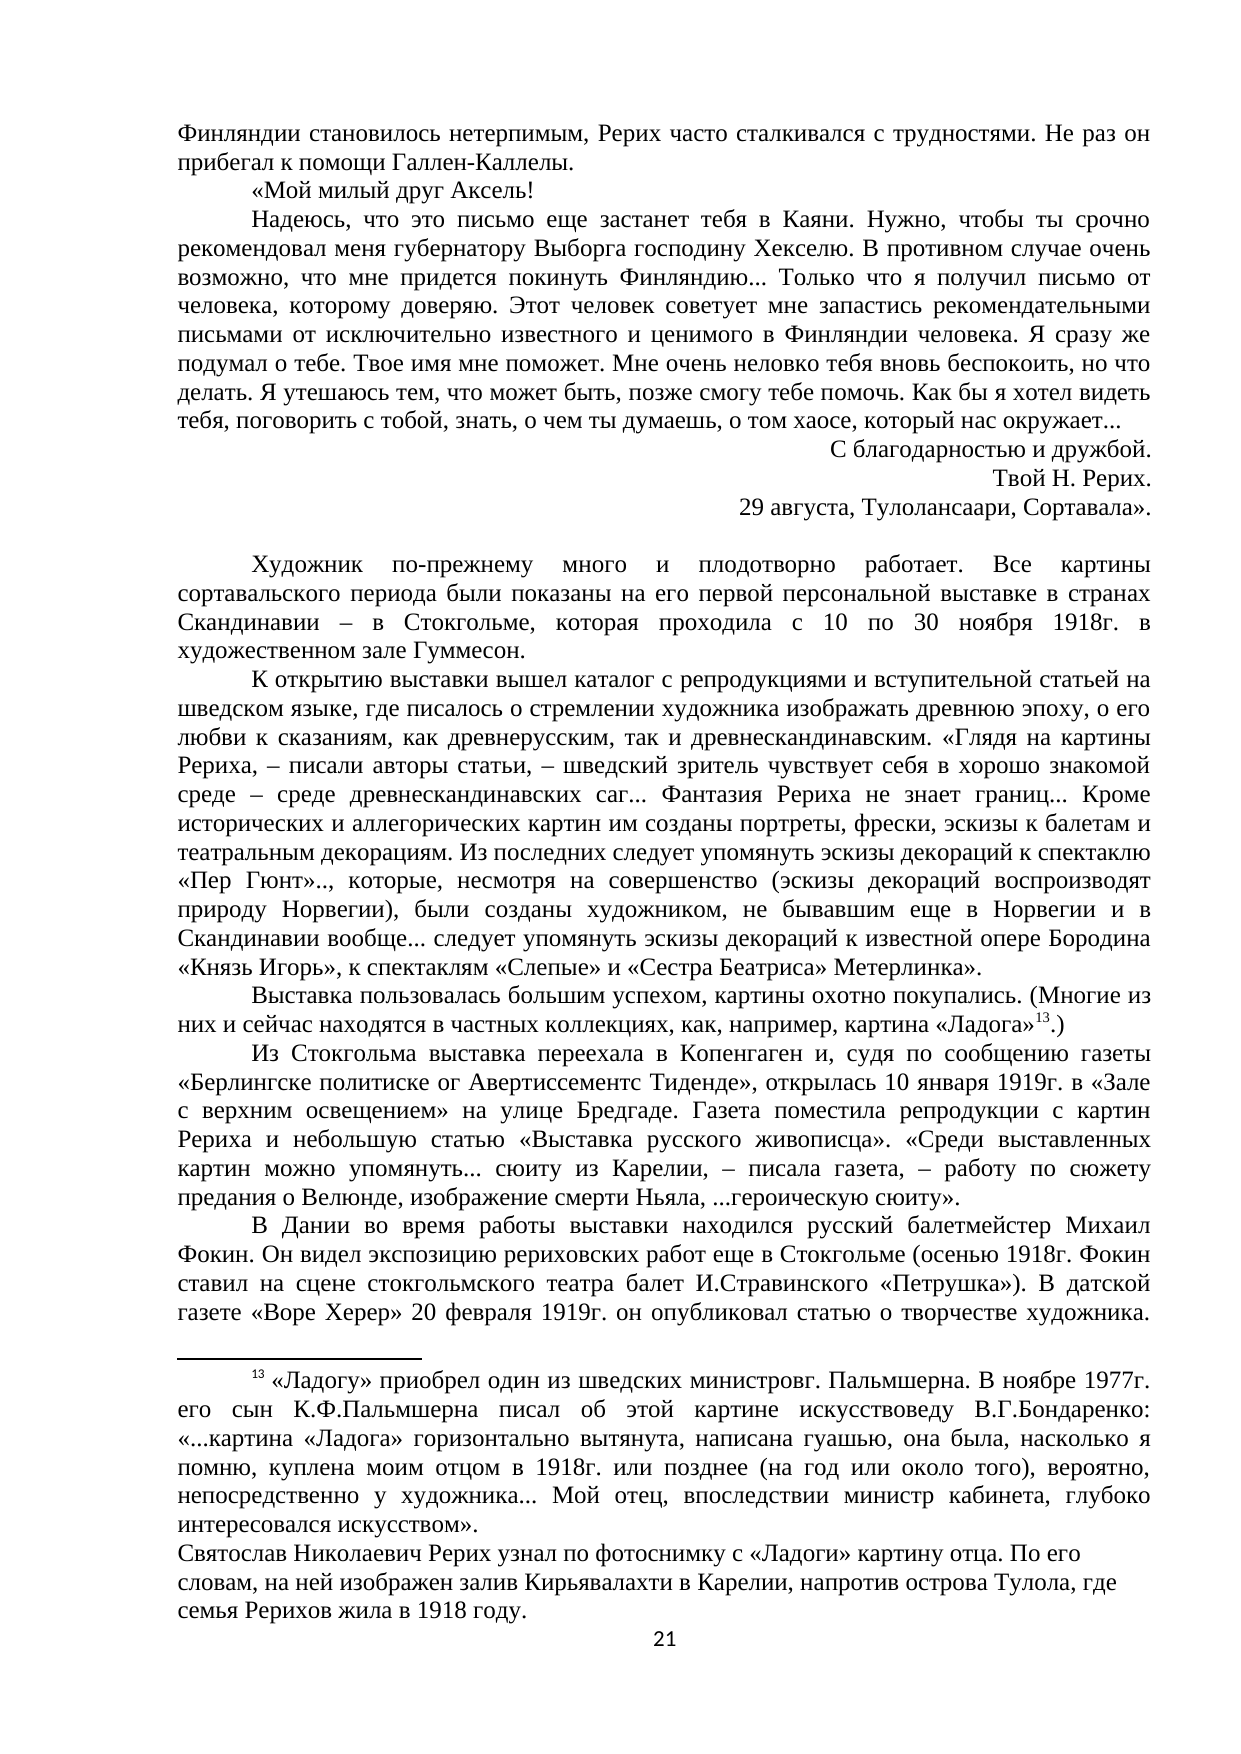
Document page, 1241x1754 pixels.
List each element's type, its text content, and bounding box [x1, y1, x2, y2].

text С благодарностью и дружбой. [177, 434, 1152, 463]
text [177, 1211, 1152, 1326]
text Художник по-прежнему много и плодотворно работает. Все картины сортавальского периода были показаны на его первой персональной выставке в странах Скандинавии – в Стокгольме, которая проходила с 10 по 30 ноября 1918г. в художественном зале Гуммесон. [177, 549, 1152, 664]
text 29 августа, Тулолансаари, Сортавала». [177, 492, 1152, 521]
text Выставка пользовалась большим успехом, картины охотно покупались. (Многие из них и сейчас находятся в частных коллекциях, как, например, картина «Ладога».) [177, 981, 1152, 1038]
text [177, 118, 1152, 176]
text Из Стокгольма выставка переехала в Копенгаген и, судя по сообщению газеты «Берлингске политиске ог Авертиссементс Тиденде», открылась 10 января 1919г. в «Зале с верхним освещением» на улице Бредгаде. Газета поместила репродукции с картин Рериха и небольшую статью «Выставка русского живописца». «Среди выставленных картин можно упомянуть... сюиту из Карелии, – писала газета, – работу по сюжету предания о Велюнде, изображение смерти Ньяла, ...героическую сюиту». [177, 1038, 1152, 1211]
text Надеюсь, что это письмо еще застанет тебя в Каяни. Нужно, чтобы ты срочно рекомендовал меня губернатору Выборга господину Хекселю. В противном случае очень возможно, что мне придется покинуть Финляндию... Только что я получил письмо от человека, которому доверяю. Этот человек советует мне запастись рекомендательными письмами от исключительно известного и ценимого в Финляндии человека. Я сразу же подумал о тебе. Твое имя мне поможет. Мне очень неловко тебя вновь беспокоить, но что делать. Я утешаюсь тем, что может быть, позже смогу тебе помочь. Как бы я хотел видеть тебя, поговорить с тобой, знать, о чем ты думаешь, о том хаосе, который нас окружает... [177, 204, 1152, 434]
text Твой Н. Рерих. [177, 463, 1152, 492]
text «Мой милый друг Аксель! [177, 176, 1152, 204]
text К открытию выставки вышел каталог с репродукциями и вступительной статьей на шведском языке, где писалось о стремлении художника изображать древнюю эпоху, о его любви к сказаниям, как древнерусским, так и древнескандинавским. «Глядя на картины Рериха, – писали авторы статьи, – шведский зритель чувствует себя в хорошо знакомой среде – среде древнескандинавских саг... Фантазия Рериха не знает границ... Кроме исторических и аллегорических картин им созданы портреты, фрески, эскизы к балетам и театральным декорациям. Из последних следует упомянуть эскизы декораций к спектаклю «Пер Гюнт».., которые, несмотря на совершенство (эскизы декораций воспроизводят природу Норвегии), были созданы художником, не бывавшим еще в Норвегии и в Скандинавии вообще... следует упомянуть эскизы декораций к известной опере Бородина «Князь Игорь», к спектаклям «Слепые» и «Сестра Беатриса» Метерлинка». [177, 664, 1152, 981]
